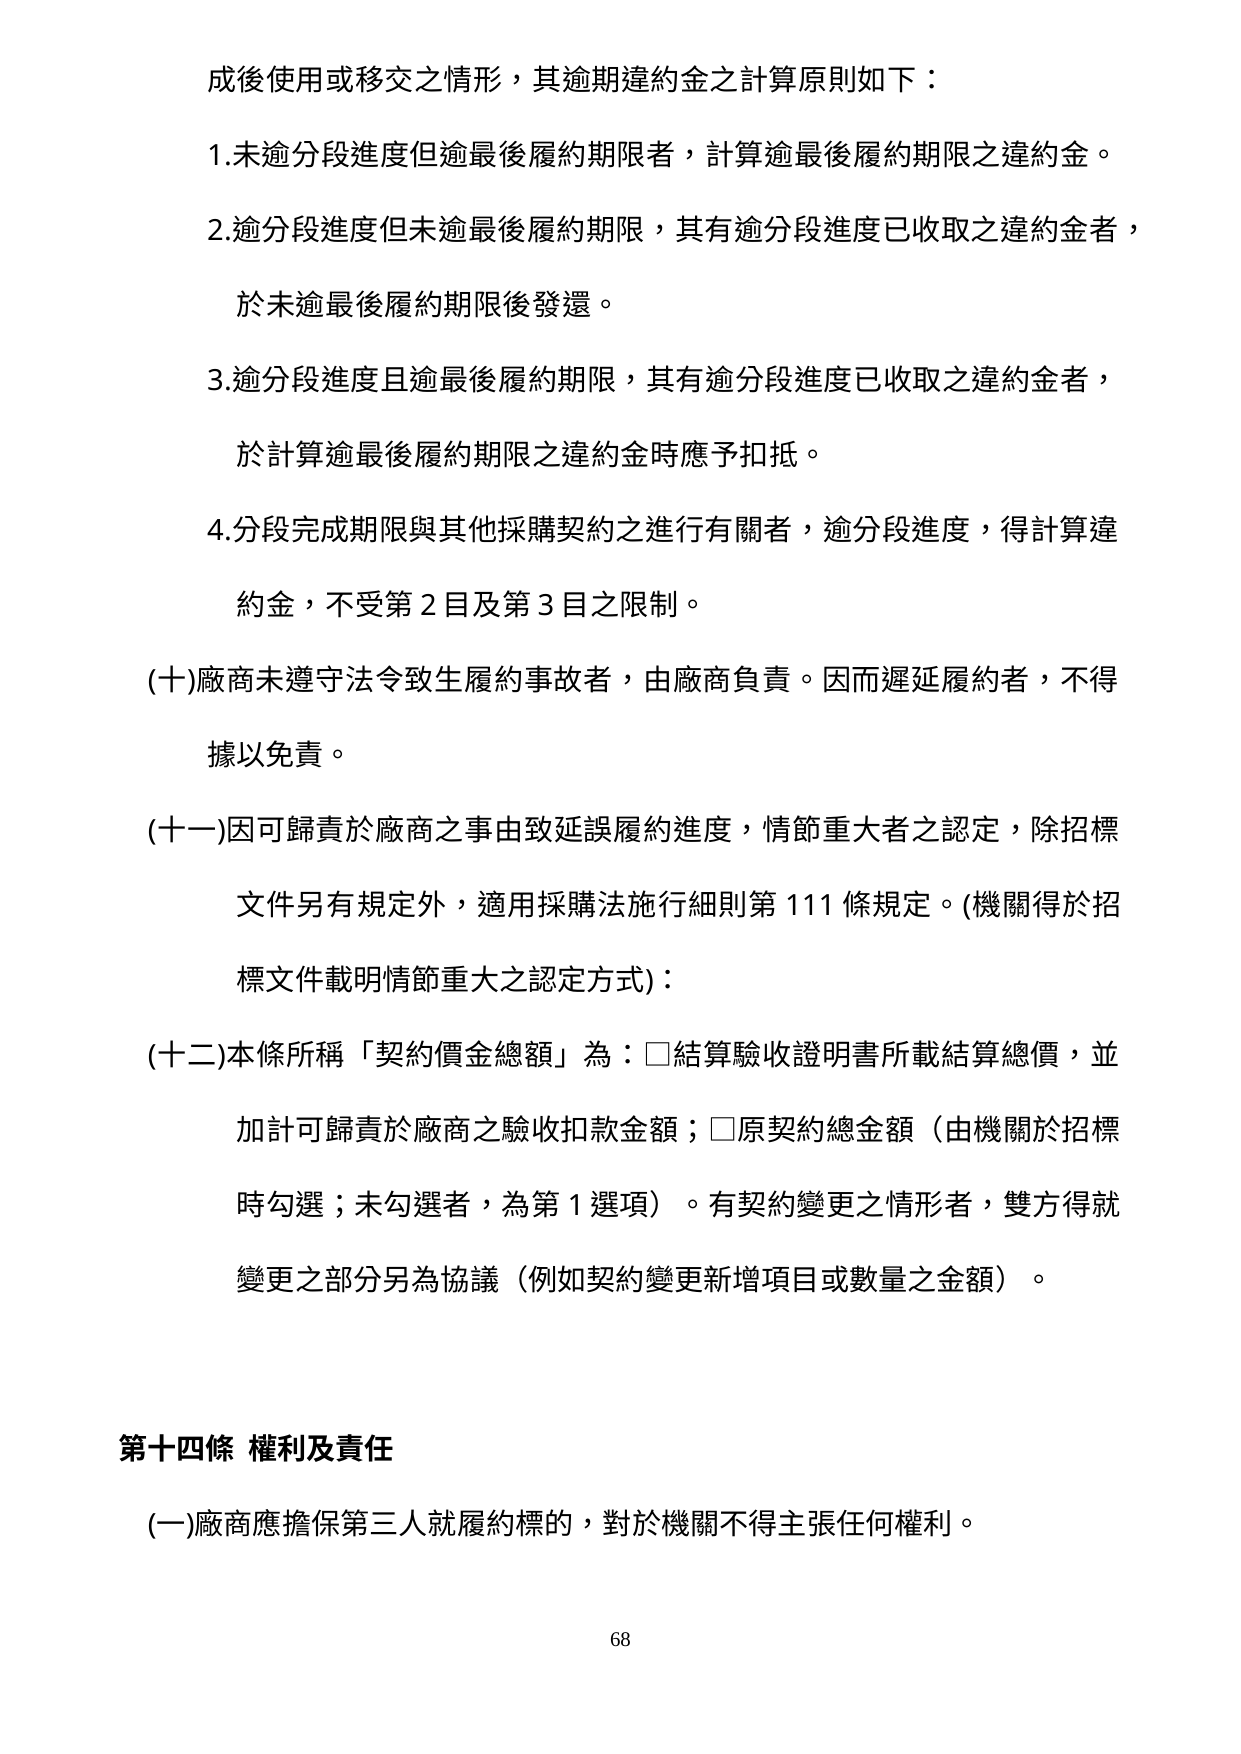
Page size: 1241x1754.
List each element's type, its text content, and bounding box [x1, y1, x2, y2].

text 第十四條 權利及責任 [118, 1409, 1122, 1484]
text (一)廠商應擔保第三人就履約標的，對於機關不得主張任何權利。 [148, 1484, 1122, 1559]
text 4.分段完成期限與其他採購契約之進行有關者，逾分段進度，得計算違約金，不受第2目及第3目之限制。 [207, 491, 1119, 641]
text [148, 41, 1122, 116]
text 2.逾分段進度但未逾最後履約期限，其有逾分段進度已收取之違約金者，於未逾最後履約期限後發還。 [207, 191, 1119, 341]
text 3.逾分段進度且逾最後履約期限，其有逾分段進度已收取之違約金者，於計算逾最後履約期限之違約金時應予扣抵。 [207, 341, 1119, 491]
text 1.未逾分段進度但逾最後履約期限者，計算逾最後履約期限之違約金。 [207, 116, 1119, 191]
text (十二)本條所稱「契約價金總額」為：□結算驗收證明書所載結算總價，並加計可歸責於廠商之驗收扣款金額；□原契約總金額（由機關於招標時勾選；未勾選者，為第1選項）。有契約變更之情形者，雙方得就變更之部分另為協議（例如契約變更新增項目或數量之金額）。 [148, 1016, 1122, 1316]
text (十一)因可歸責於廠商之事由致延誤履約進度，情節重大者之認定，除招標文件另有規定外，適用採購法施行細則第111條規定。(機關得於招標文件載明情節重大之認定方式)： [148, 791, 1122, 1016]
text (十)廠商未遵守法令致生履約事故者，由廠商負責。因而遲延履約者，不得據以免責。 [148, 641, 1122, 791]
